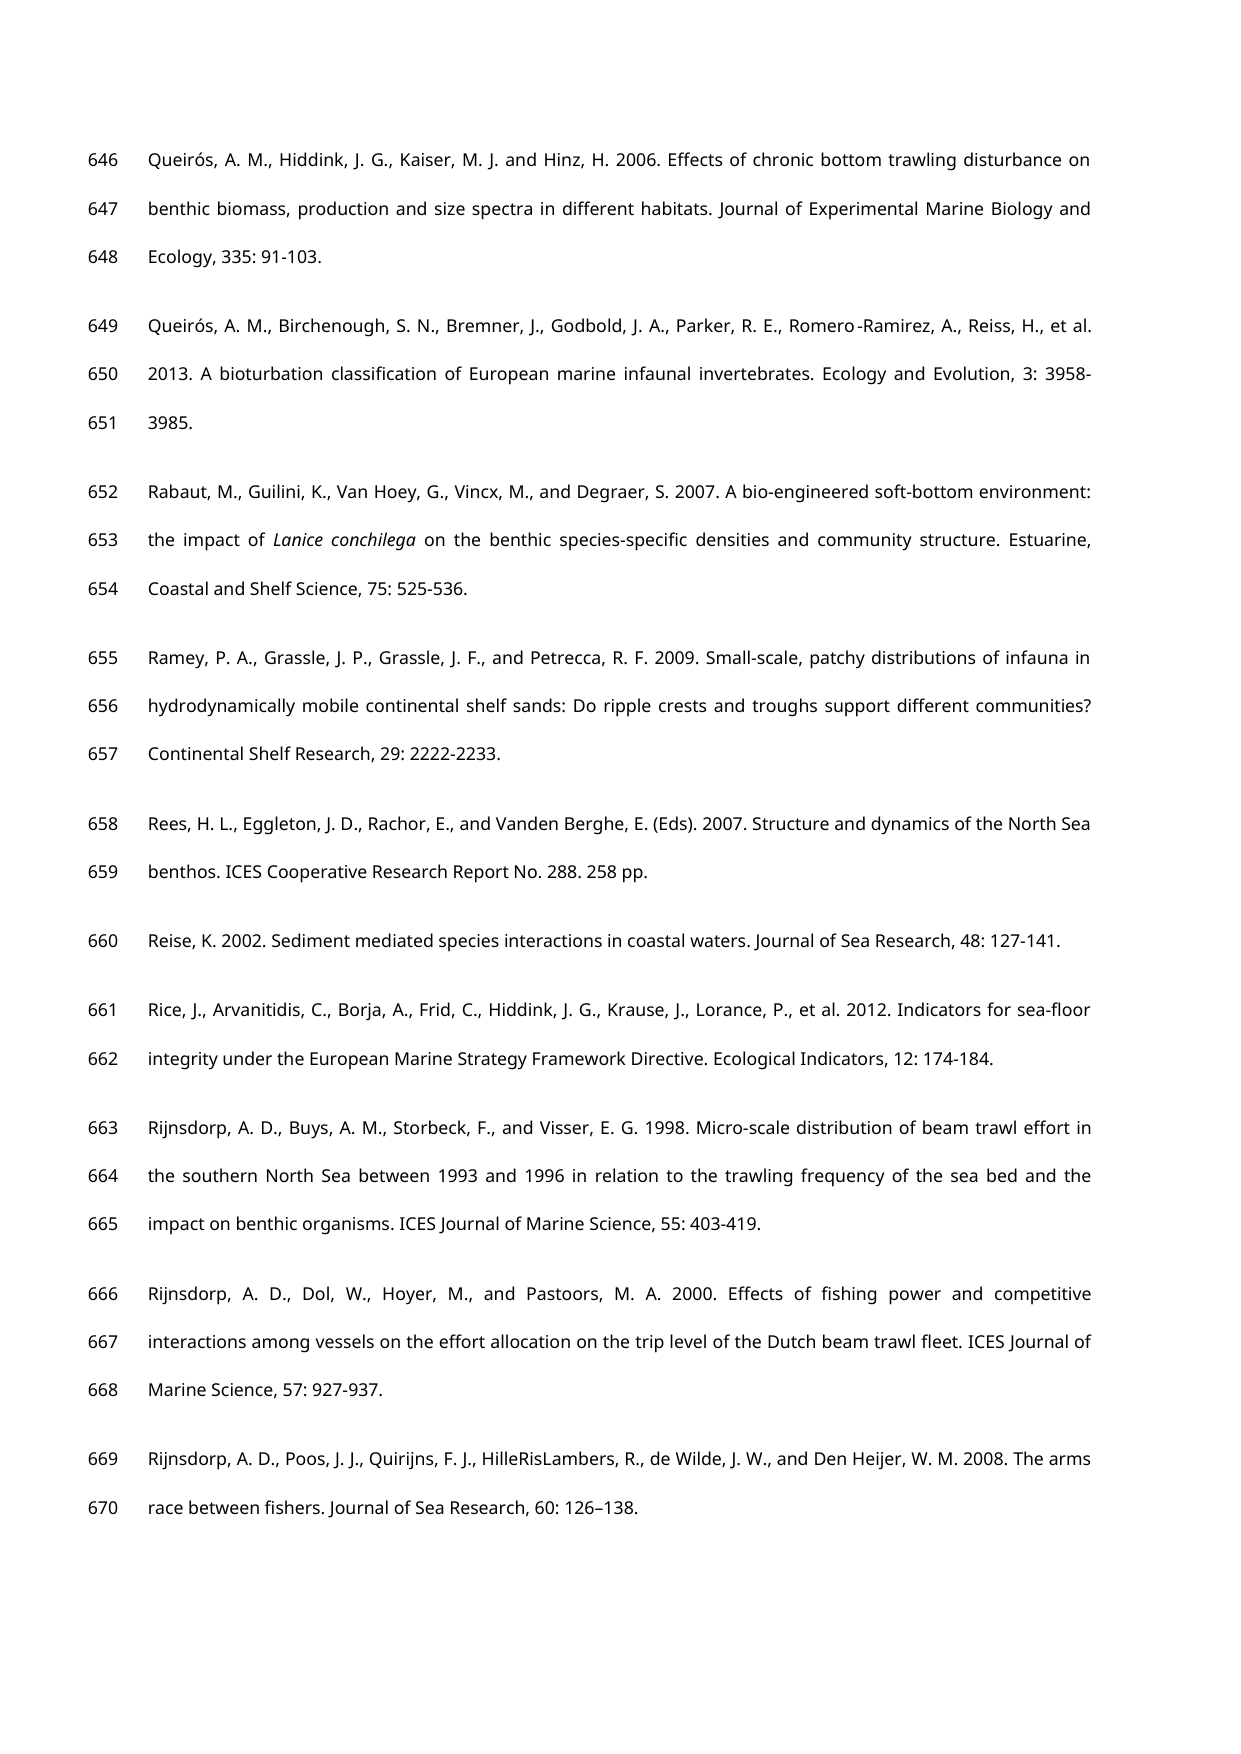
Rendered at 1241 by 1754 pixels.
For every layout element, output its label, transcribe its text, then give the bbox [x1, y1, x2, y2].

text Rice, J., Arvanitidis, C., Borja, A., Frid, C., Hiddink, J. G., Krause, J., Lorance, P., et al. 2012. Indicators for sea-floor integrity under the European Marine Strategy Framework Directive. Ecological Indicators, 12: 174-184. [148, 998, 1093, 1070]
text Rijnsdorp, A. D., Dol, W., Hoyer, M., and Pastoors, M. A. 2000. Effects of fishing power and competitive interactions among vessels on the effort allocation on the trip level of the Dutch beam trawl fleet. ICES Journal of Marine Science, 57: 927-937. [148, 1281, 1093, 1402]
text Rijnsdorp, A. D., Poos, J. J., Quirijns, F. J., HilleRisLambers, R., de Wilde, J. W., and Den Heijer, W. M. 2008. The arms race between fishers. Journal of Sea Research, 60: 126–138. [148, 1447, 1093, 1519]
text Rees, H. L., Eggleton, J. D., Rachor, E., and Vanden Berghe, E. (Eds). 2007. Structure and dynamics of the North Sea benthos. ICES Cooperative Research Report No. 288. 258 pp. [148, 811, 1093, 883]
text Rabaut, M., Guilini, K., Van Hoey, G., Vincx, M., and Degraer, S. 2007. A bio-engineered soft-bottom environment: the impact of Lanice conchilega on the benthic species-specific densities and community structure. Estuarine, Coastal and Shelf Science, 75: 525-536. [148, 479, 1093, 600]
text Ramey, P. A., Grassle, J. P., Grassle, J. F., and Petrecca, R. F. 2009. Small-scale, patchy distributions of infauna in hydrodynamically mobile continental shelf sands: Do ripple crests and troughs support different communities? Continental Shelf Research, 29: 2222-2233. [148, 645, 1093, 766]
text Queirós, A. M., Hiddink, J. G., Kaiser, M. J. and Hinz, H. 2006. Effects of chronic bottom trawling disturbance on benthic biomass, production and size spectra in different habitats. Journal of Experimental Marine Biology and Ecology, 335: 91-103 [148, 148, 1093, 268]
text Queirós, A. M., Birchenough, S. N., Bremner, J., Godbold, J. A., Parker, R. E., Romero‐Ramirez, A., Reiss, H., et al. 2013. A bioturbation classification of European marine infaunal invertebrates. Ecology and Evolution, 3: 3958-3985. [148, 313, 1093, 434]
text Rijnsdorp, A. D., Buys, A. M., Storbeck, F., and Visser, E. G. 1998. Micro-scale distribution of beam trawl effort in the southern North Sea between 1993 and 1996 in relation to the trawling frequency of the sea bed and the impact on benthic organisms. ICES Journal of Marine Science, 55: 403-419. [148, 1115, 1093, 1236]
text Reise, K. 2002. Sediment mediated species interactions in coastal waters. Journal of Sea Research, 48: 127-141. [148, 928, 1093, 953]
